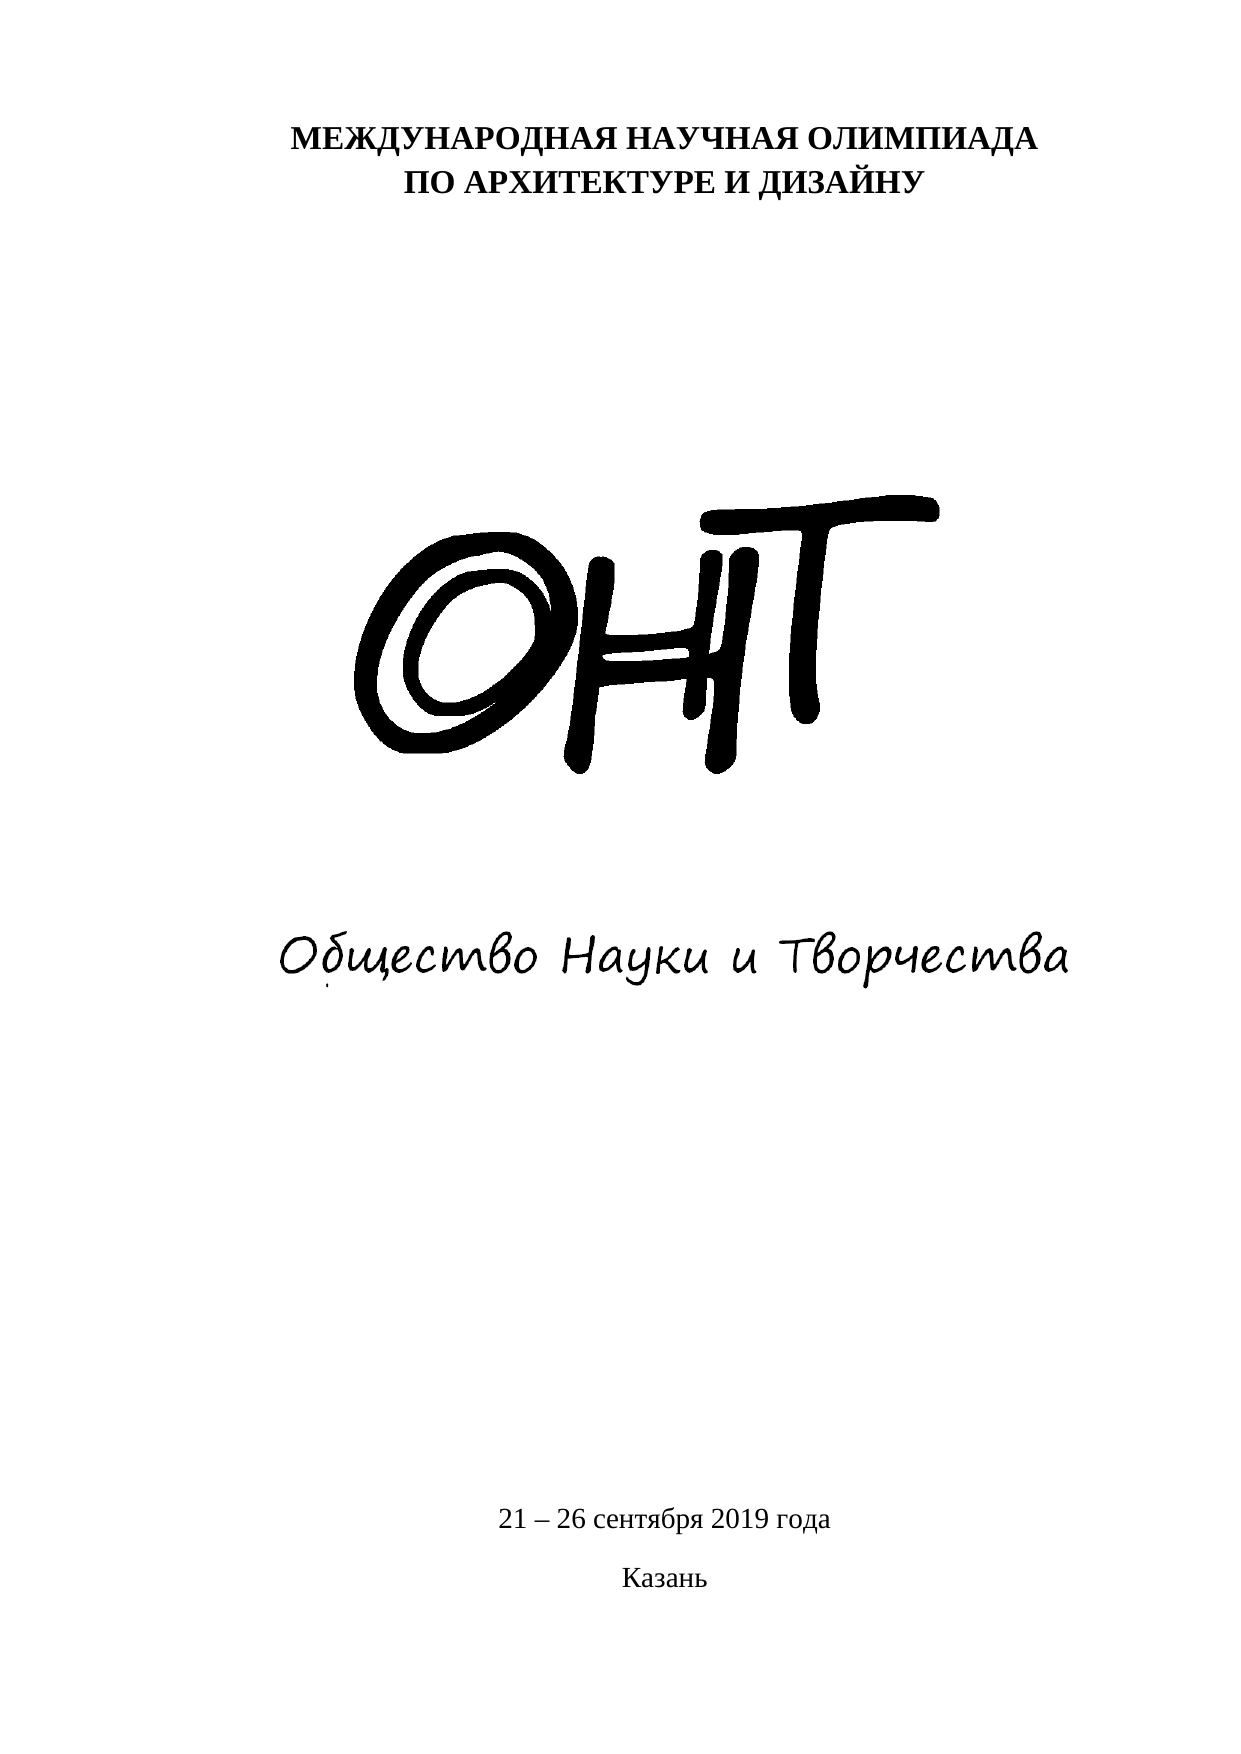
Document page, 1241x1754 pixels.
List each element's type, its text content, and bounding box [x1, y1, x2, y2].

text Казань [177, 1560, 1152, 1594]
text ПО АРХИТЕКТУРЕ И ДИЗАЙНУ [177, 162, 1152, 201]
picture [177, 271, 1151, 1179]
text МЕЖДУНАРОДНАЯ НАУЧНАЯ ОЛИМПИАДА [177, 118, 1152, 156]
text 21 – 26 сентября 2019 года [177, 1501, 1152, 1534]
